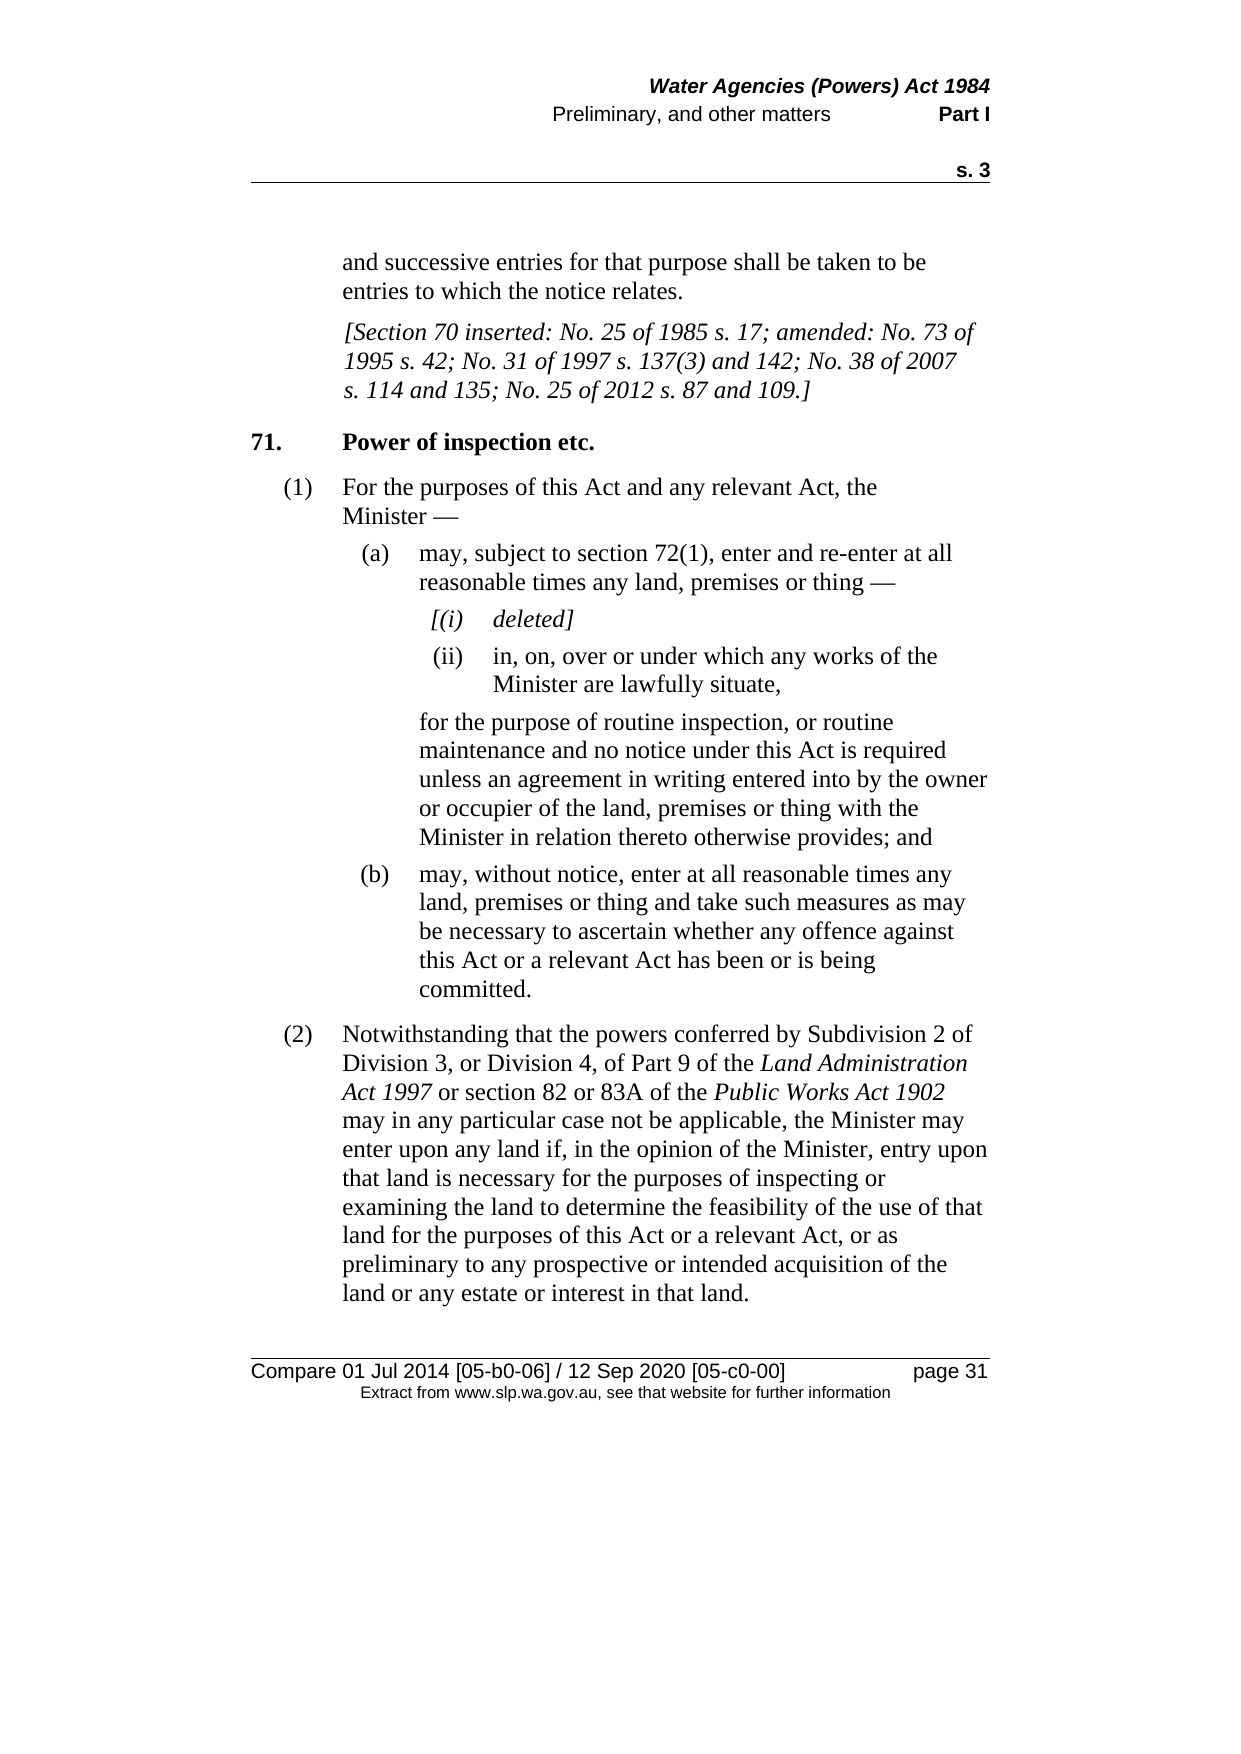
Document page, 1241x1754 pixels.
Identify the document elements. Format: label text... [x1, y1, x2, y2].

text (1) For the purposes of this Act and any relevant Act, the Minister — [251, 472, 990, 529]
text (2) Notwithstanding that the powers conferred by Subdivision 2 of Division 3, or Division 4, of Part 9 of the Land Administration Act 1997 or section 82 or 83A of the Public Works Act 1902 may in any particular case not be applicable, the Minister may enter upon any land if, in the opinion of the Minister, entry upon that land is necessary for the purposes of inspecting or examining the land to determine the feasibility of the use of that land for the purposes of this Act or a relevant Act, or as preliminary to any prospective or intended acquisition of the land or any estate or interest in that land. [251, 1019, 990, 1307]
text [(i) deleted] [251, 604, 990, 632]
text (b) may, without notice, enter at all reasonable times any land, premises or thing and take such measures as may be necessary to ascertain whether any offence against this Act or a relevant Act has been or is being committed. [251, 859, 990, 1002]
text (a) may, subject to section 72(1), enter and re-enter at all reasonable times any land, premises or thing — [251, 538, 990, 595]
text (ii) in, on, over or under which any works of the Minister are lawfully situate, [251, 641, 990, 698]
subtitle 71. Power of inspection etc. [251, 427, 990, 455]
text for the purpose of routine inspection, or routine maintenance and no notice under this Act is required unless an agreement in writing entered into by the owner or occupier of the land, premises or thing with the Minister in relation thereto otherwise provides; and [251, 707, 990, 850]
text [251, 247, 990, 305]
text [Section 70 inserted: No. 25 of 1985 s. 17; amended: No. 73 of 1995 s. 42; No. 31 of 1997 s. 137(3) and 142; No. 38 of 2007 s. 114 and 135; No. 25 of 2012 s. 87 and 109.] [251, 317, 990, 404]
